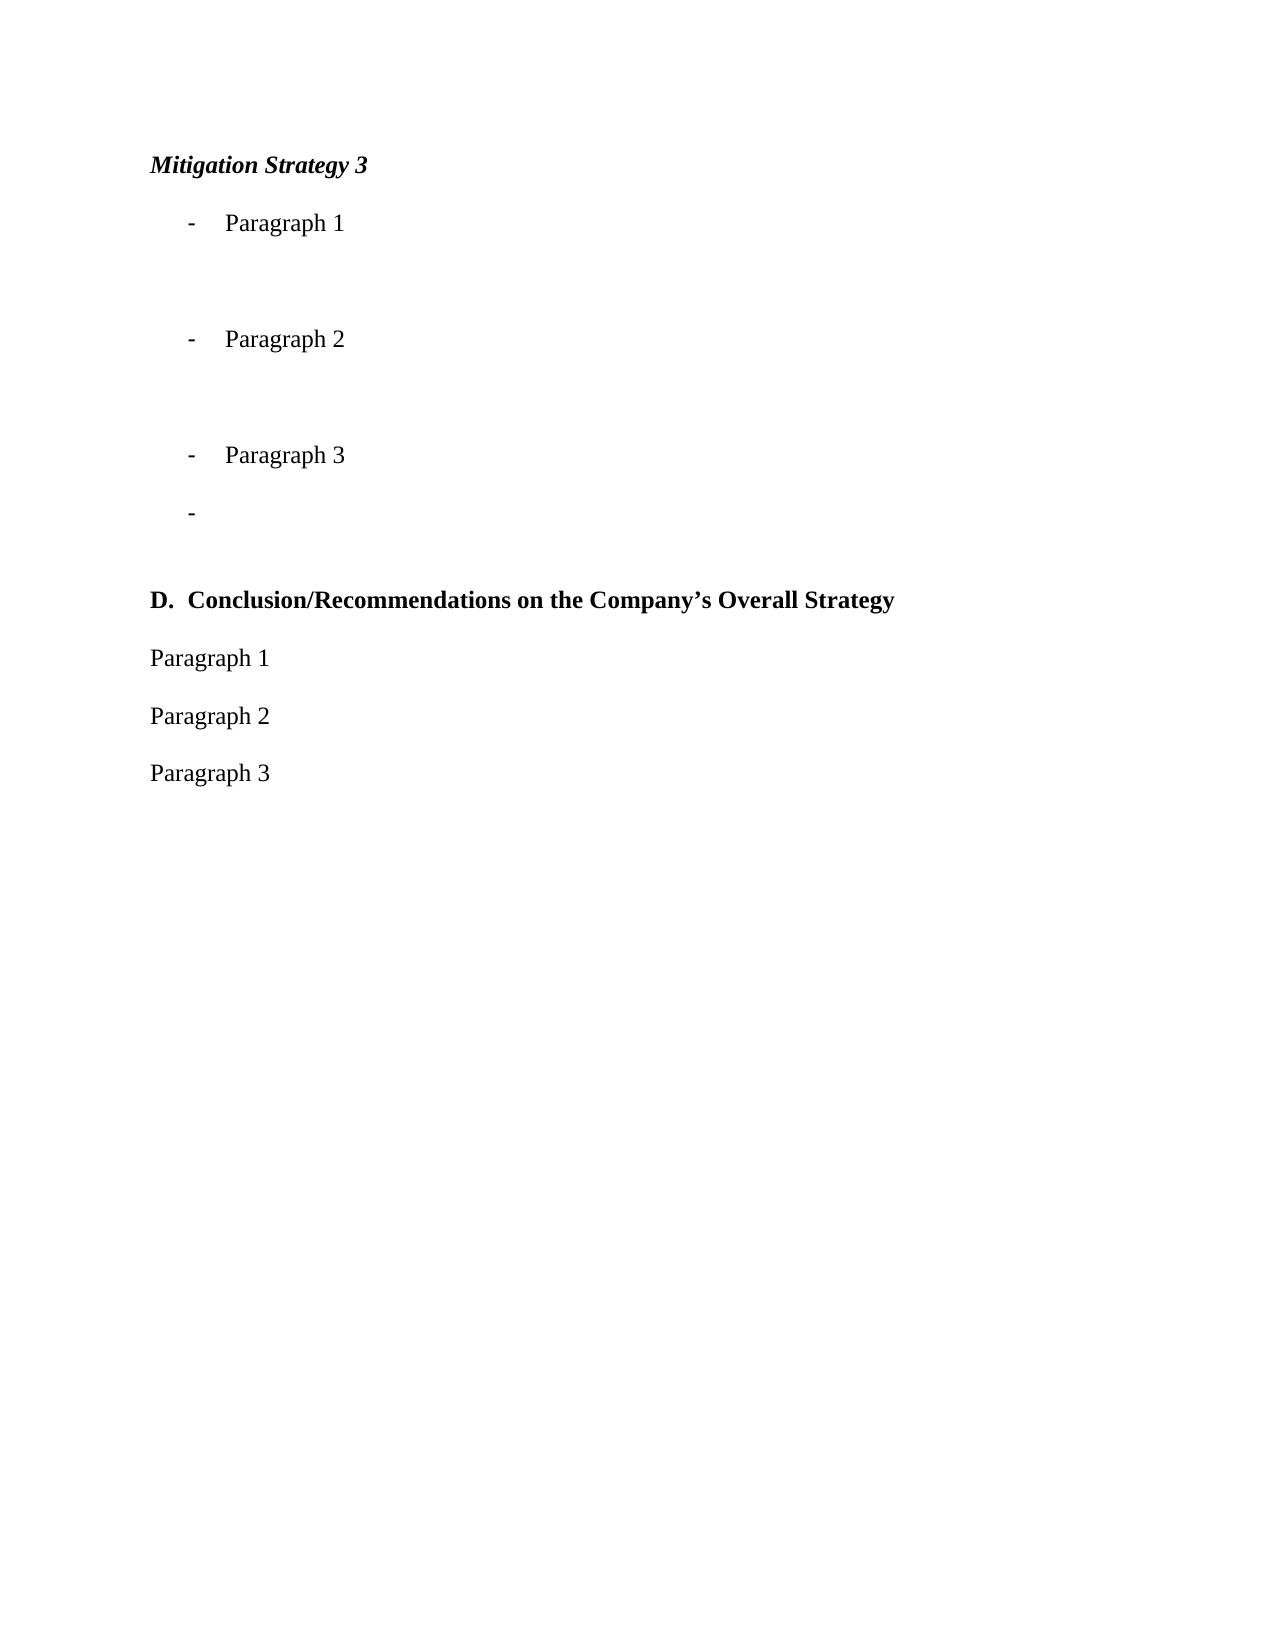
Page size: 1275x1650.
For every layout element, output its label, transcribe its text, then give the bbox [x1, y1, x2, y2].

list Paragraph 2 [187, 324, 1125, 353]
list Paragraph 1 [187, 208, 1125, 237]
list Conclusion/Recommendations on the Company’s Overall Strategy [150, 585, 1125, 614]
text Paragraph 1 [150, 643, 1125, 672]
text Mitigation Strategy 3 [150, 150, 1125, 179]
text Paragraph 2 [150, 701, 1125, 729]
list Paragraph 3 [187, 440, 1125, 469]
text Paragraph 3 [150, 758, 1125, 787]
